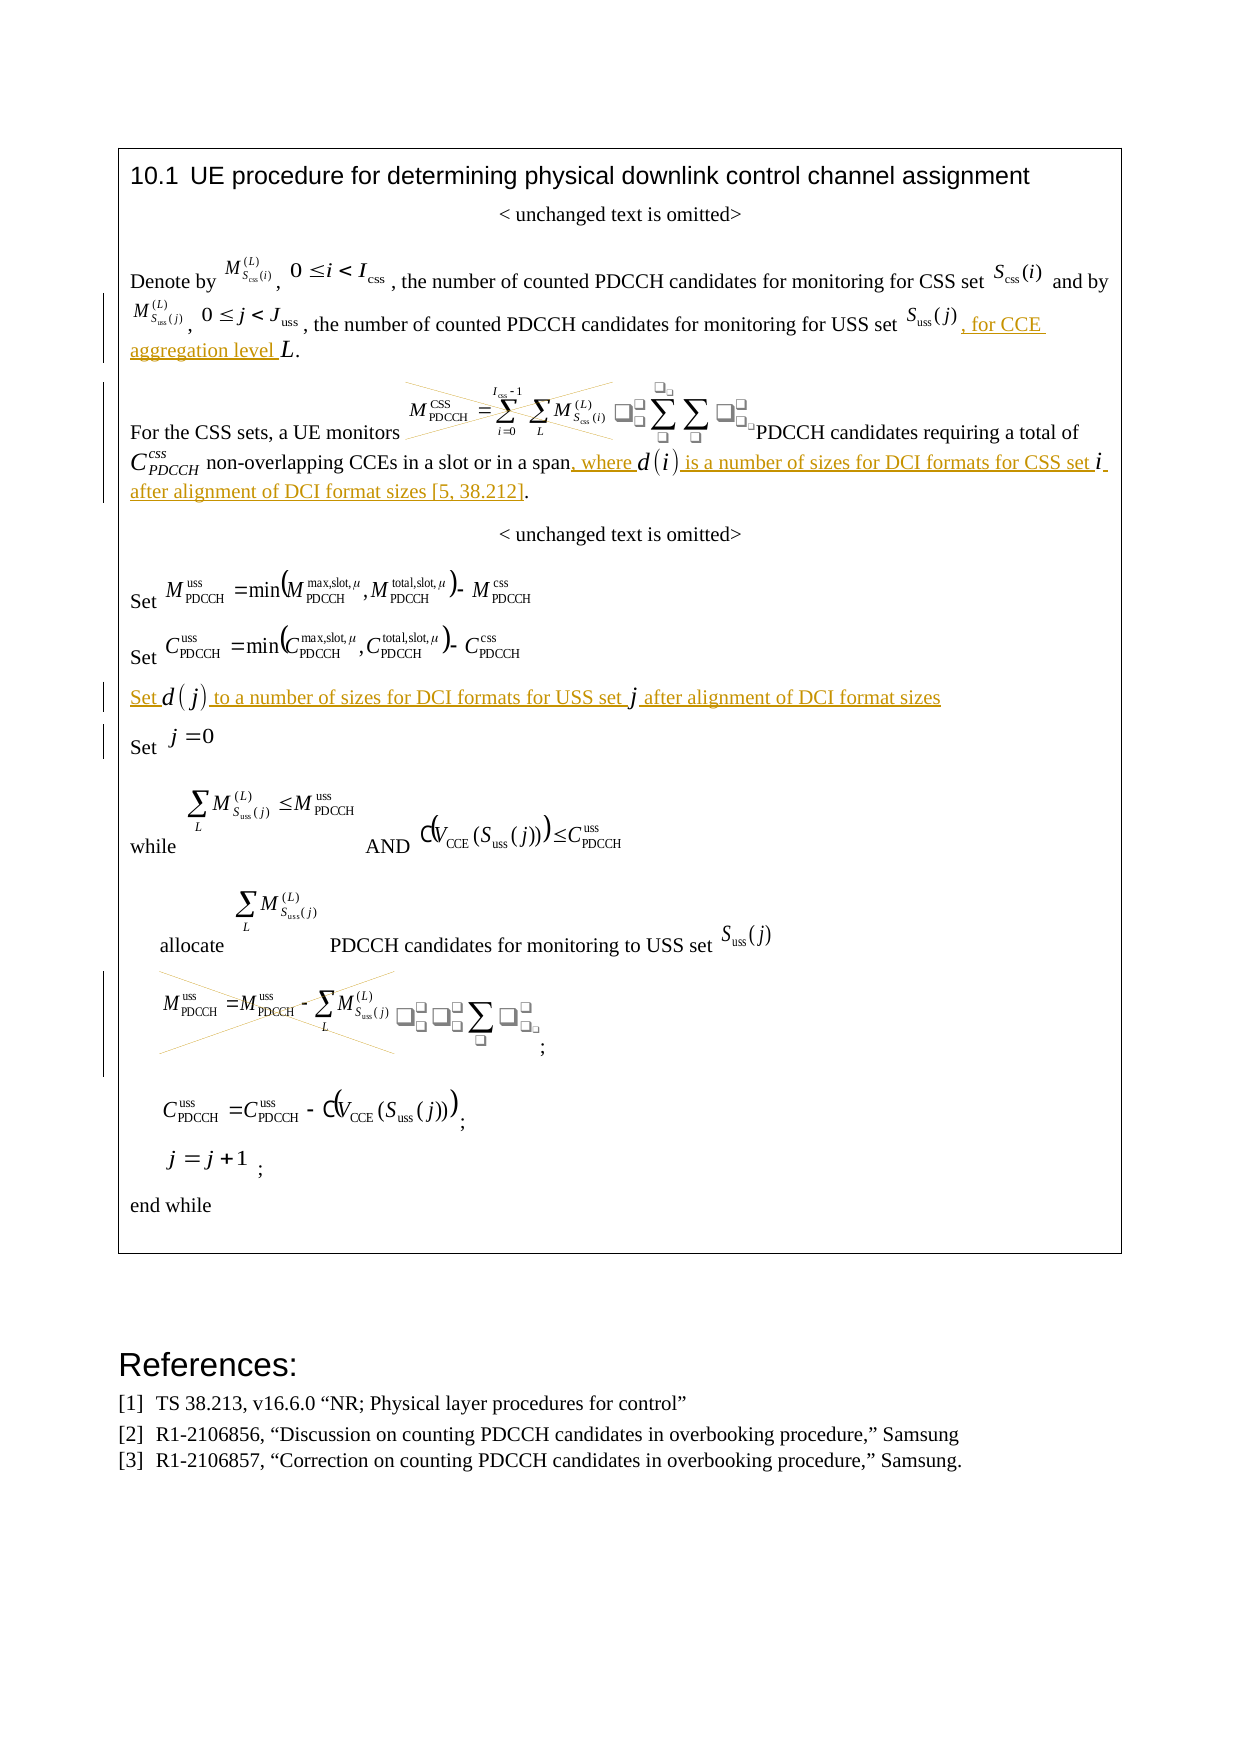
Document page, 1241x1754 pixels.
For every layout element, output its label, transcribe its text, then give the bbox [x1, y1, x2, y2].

list R1-2106857, “Correction on counting PDCCH candidates in overbooking procedure,” Samsung. [118, 1447, 1122, 1472]
table_header 10.1 UE procedure for determining physical downlink control channel assignment < unchanged text is omitted> Denote by , , the number of counted PDCCH candidates for monitoring for CSS set and by , , the number of counted PDCCH candidates for monitoring for USS set . For the CSS sets, a UE monitors PDCCH candidates requiring a total of non-overlapping CCEs in a slot or in a span. < unchanged text is omitted> Set Set Set while AND allocate PDCCH candidates for monitoring to USS set ; ; ; end while [119, 149, 1121, 1253]
list TS 38.213, v16.6.0 “NR; Physical layer procedures for control” [118, 1390, 1122, 1415]
subtitle References: [118, 1345, 1122, 1384]
list R1-2106856, “Discussion on counting PDCCH candidates in overbooking procedure,” Samsung [118, 1421, 1122, 1447]
